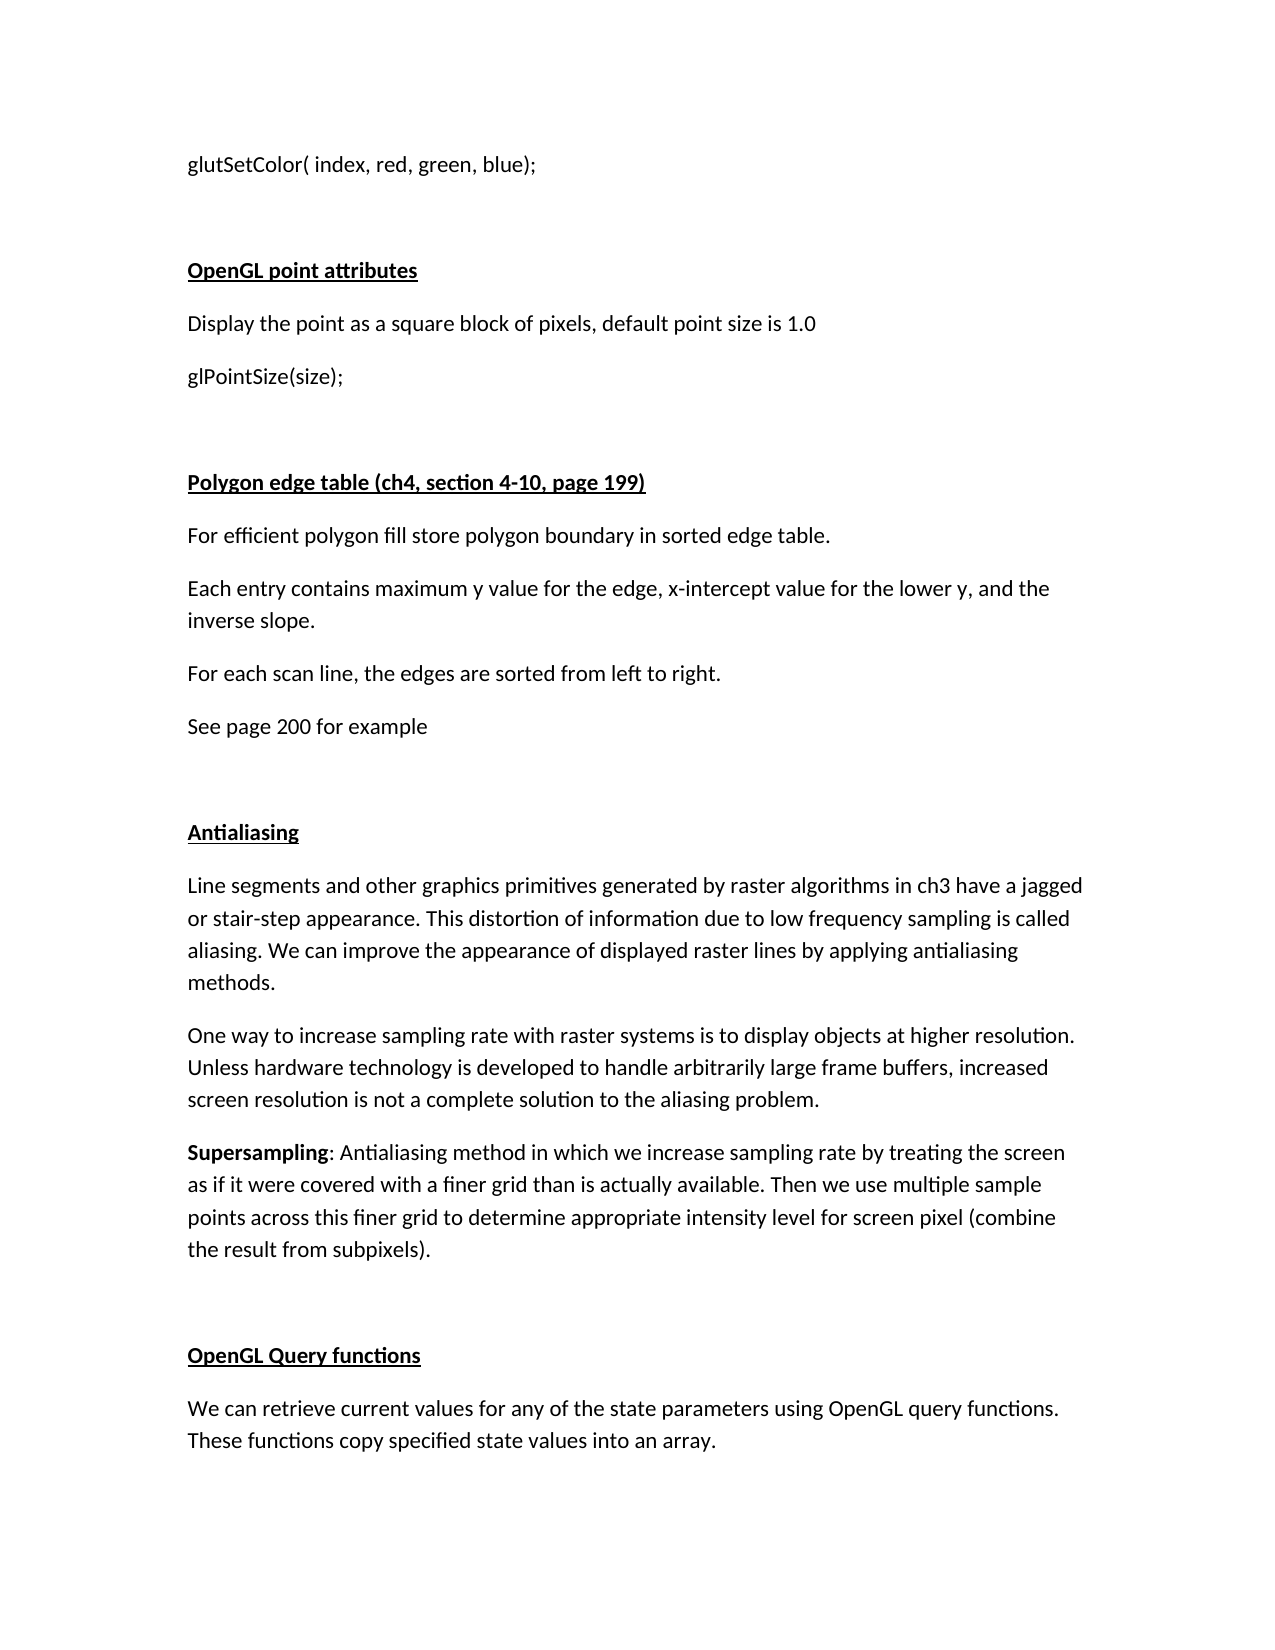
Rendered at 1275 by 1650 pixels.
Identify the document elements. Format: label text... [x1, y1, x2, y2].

text Antialiasing [187, 818, 1087, 846]
text glutSetColor( index, red, green, blue); [187, 150, 1087, 178]
text Display the point as a square block of pixels, default point size is 1.0 [187, 309, 1087, 337]
text OpenGL Query functions [187, 1341, 1087, 1369]
text Line segments and other graphics primitives generated by raster algorithms in ch3 have a jagged or stair-step appearance. This distortion of information due to low frequency sampling is called aliasing. We can improve the appearance of displayed raster lines by applying antialiasing methods. [187, 871, 1087, 996]
text Each entry contains maximum y value for the edge, x-intercept value for the lower y, and the inverse slope. [187, 574, 1087, 634]
text OpenGL point attributes [187, 256, 1087, 284]
text See page 200 for example [187, 712, 1087, 740]
text We can retrieve current values for any of the state parameters using OpenGL query functions. These functions copy specified state values into an array. [187, 1394, 1087, 1454]
text One way to increase sampling rate with raster systems is to display objects at higher resolution. Unless hardware technology is developed to handle arbitrarily large frame buffers, increased screen resolution is not a complete solution to the aliasing problem. [187, 1021, 1087, 1113]
text For each scan line, the edges are sorted from left to right. [187, 659, 1087, 687]
text For efficient polygon fill store polygon boundary in sorted edge table. [187, 521, 1087, 549]
text glPointSize(size); [187, 362, 1087, 390]
text Supersampling: Antialiasing method in which we increase sampling rate by treating the screen as if it were covered with a finer grid than is actually available. Then we use multiple sample points across this finer grid to determine appropriate intensity level for screen pixel (combine the result from subpixels). [187, 1138, 1087, 1263]
text Polygon edge table (ch4, section 4-10, page 199) [187, 468, 1087, 496]
